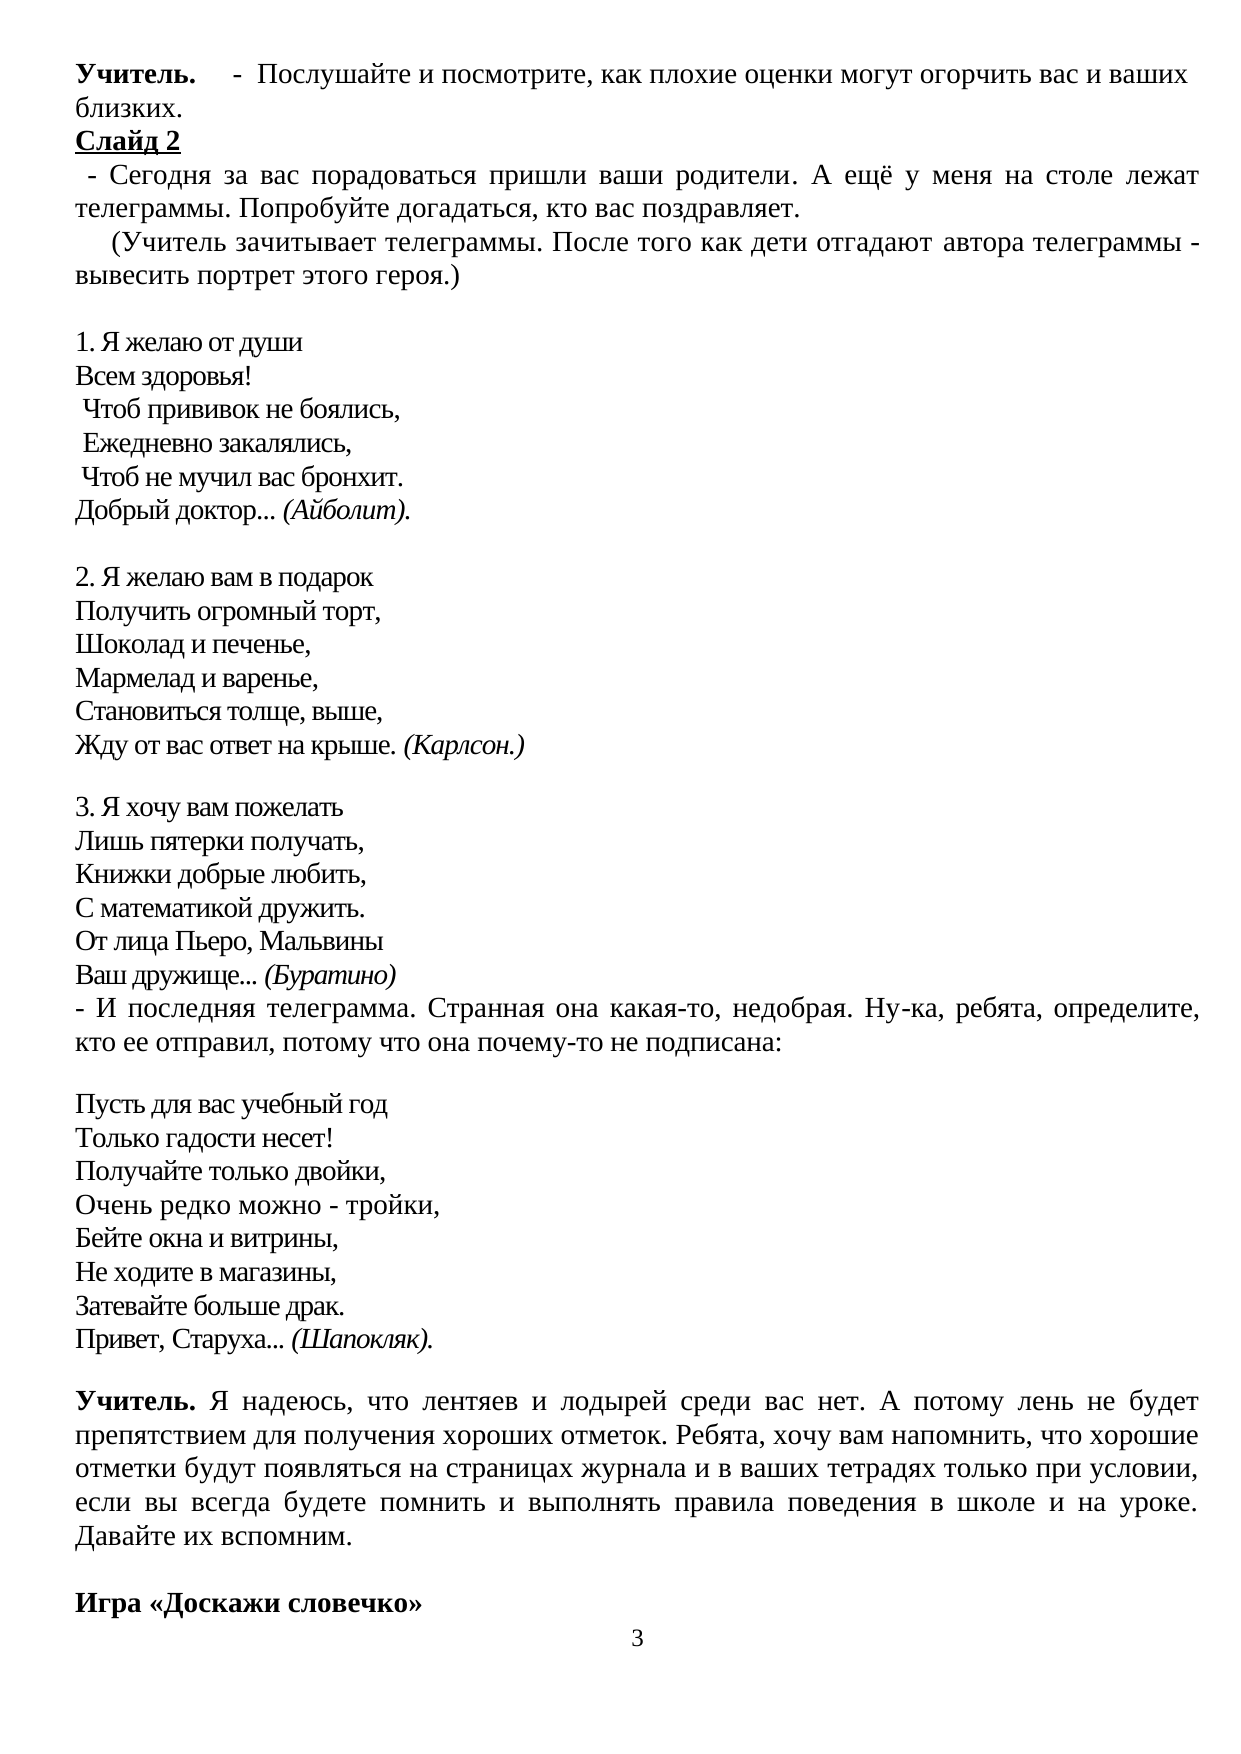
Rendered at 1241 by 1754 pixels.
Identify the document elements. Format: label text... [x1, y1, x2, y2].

text (Учитель зачитывает телеграммы. После того как дети отгадают автора телеграммы - вывесить портрет этого героя.) [75, 224, 1200, 291]
text Только гадости несет! [75, 1120, 1200, 1153]
text Привет, Старуха... (Шапокляк). [75, 1321, 1200, 1355]
text Получайте только двойки, [75, 1153, 1200, 1187]
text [75, 56, 1200, 123]
text Очень редко можно - тройки, [75, 1187, 1200, 1221]
text Получить огромный торт, [75, 593, 1200, 626]
text - Сегодня за вас порадоваться пришли ваши родители. А ещё у меня на столе лежат телеграммы. Попробуйте догадаться, кто вас поздравляет. [75, 157, 1200, 224]
text 3. Я хочу вам пожелать [75, 789, 1200, 823]
text Становиться толще, выше, [75, 693, 1200, 727]
text От лица Пьеро, Мальвины [75, 923, 1200, 957]
text Книжки добрые любить, [75, 856, 1200, 890]
text 1. Я желаю от души [75, 324, 1200, 358]
text Не ходите в магазины, [75, 1254, 1200, 1288]
text Чтоб не мучил вас бронхит. [75, 459, 1200, 492]
text Пусть для вас учебный год [75, 1086, 1200, 1120]
text Бейте окна и витрины, [75, 1221, 1200, 1254]
text Жду от вас ответ на крыше. (Карлсон.) [75, 727, 1200, 761]
text Затевайте больше драк. [75, 1288, 1200, 1321]
text Всем здоровья! [75, 358, 1200, 392]
text Шоколад и печенье, [75, 626, 1200, 660]
text - И последняя телеграмма. Странная она какая-то, недобрая. Ну-ка, ребята, определите, кто ее отправил, потому что она почему-то не подписана: [75, 991, 1200, 1058]
text С математикой дружить. [75, 890, 1200, 923]
text 2. Я желаю вам в подарок [75, 559, 1200, 593]
text Ежедневно закалялись, [75, 425, 1200, 459]
text Мармелад и варенье, [75, 660, 1200, 693]
text Игра «Доскажи словечко» [75, 1585, 1200, 1618]
text Учитель. Я надеюсь, что лентяев и лодырей среди вас нет. А потому лень не будет препятствием для получения хороших отметок. Ребята, хочу вам напомнить, что хорошие отметки будут появляться на страницах журнала и в ваших тетрадях только при условии, если вы всегда будете помнить и выполнять правила поведения в школе и на уроке. Давайте их вспомним. [75, 1383, 1200, 1551]
text Слайд 2 [75, 123, 1200, 157]
text Лишь пятерки получать, [75, 823, 1200, 856]
text Ваш дружище... (Буратино) [75, 957, 1200, 991]
text Чтоб прививок не боялись, [75, 392, 1200, 425]
text Добрый доктор... (Айболит). [75, 492, 1200, 526]
